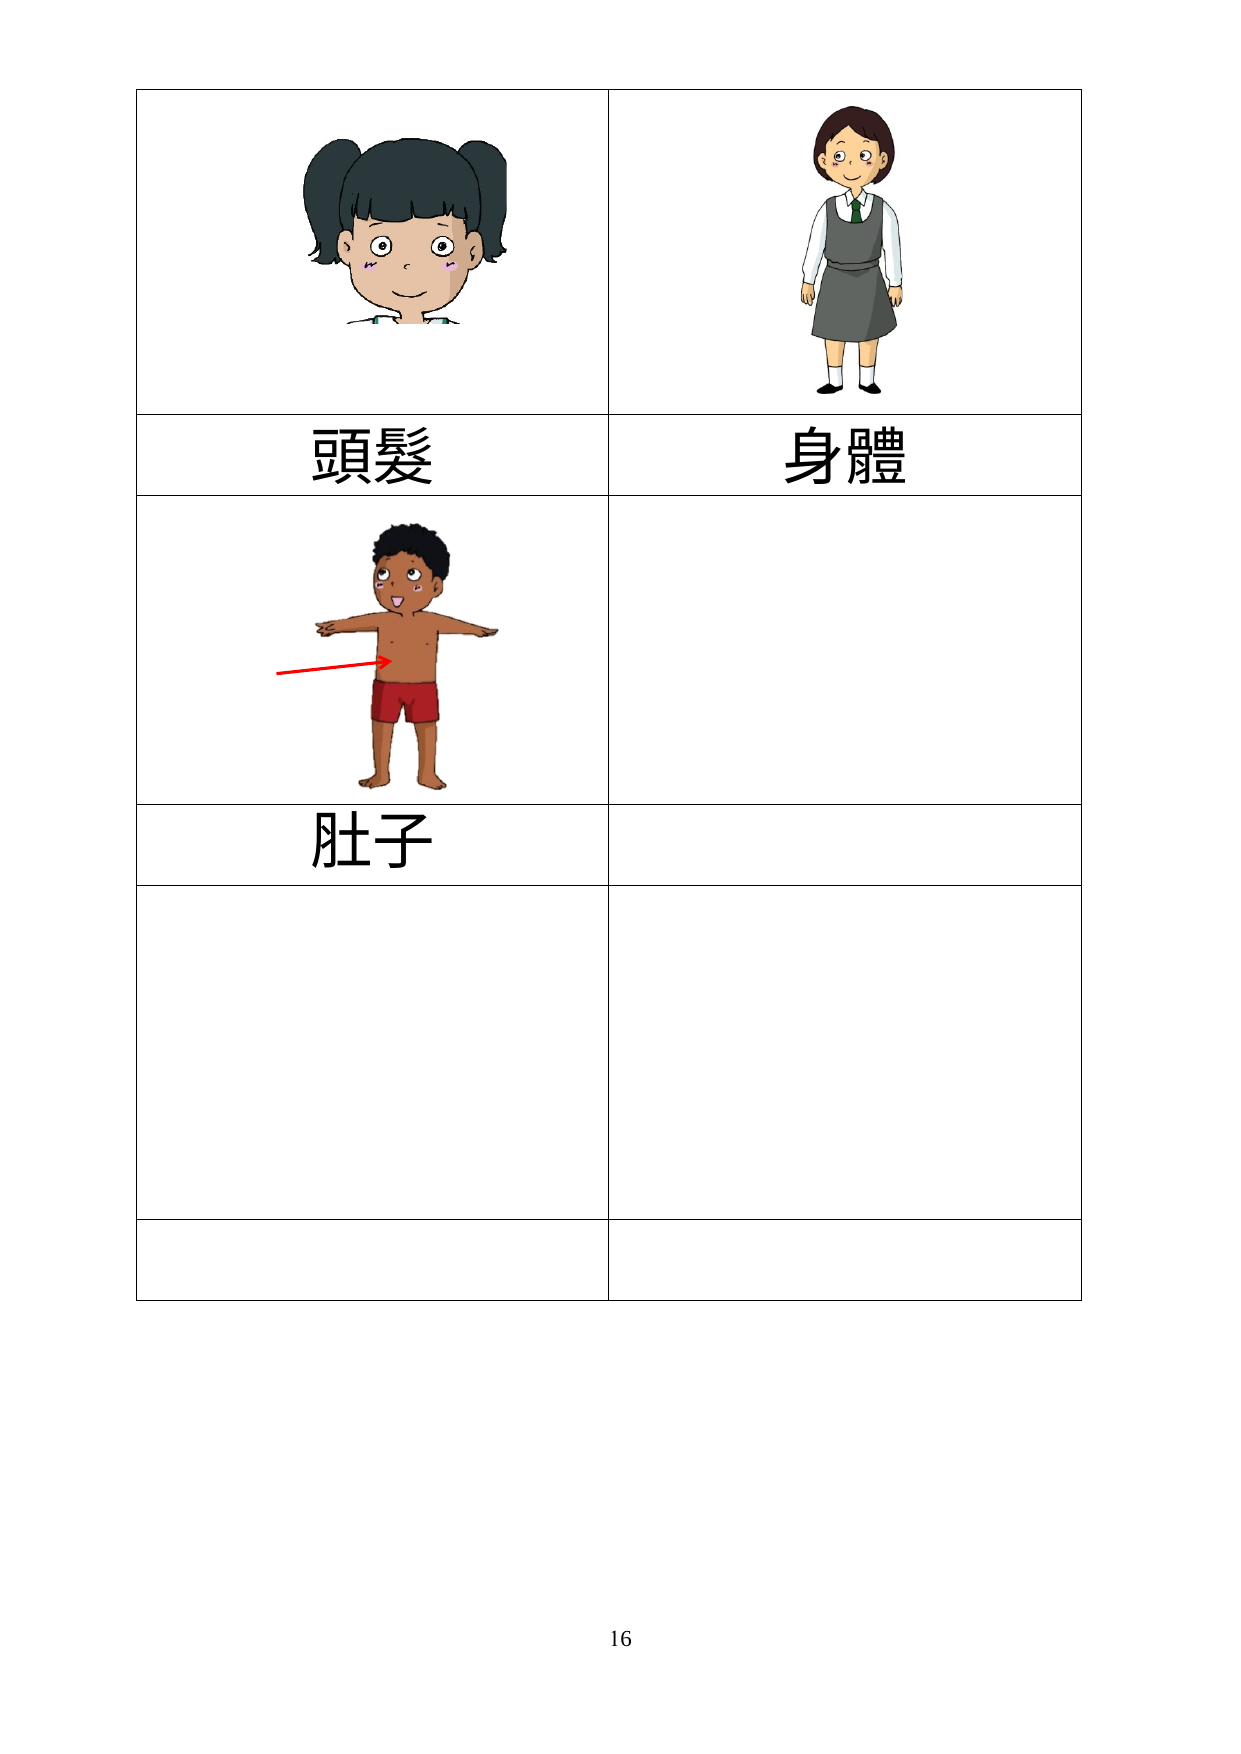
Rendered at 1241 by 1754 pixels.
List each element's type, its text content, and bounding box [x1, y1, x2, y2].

table_cell 肚子 [137, 805, 608, 885]
table_cell [609, 90, 1081, 413]
table_cell 頭髮 [137, 415, 608, 494]
picture [800, 106, 903, 394]
table_cell [137, 1220, 608, 1300]
table_cell [609, 496, 1081, 804]
picture [311, 522, 500, 792]
table_cell [609, 886, 1081, 1219]
table_cell [137, 496, 608, 804]
table_cell [137, 90, 608, 413]
table_cell [137, 886, 608, 1219]
table_cell [609, 1220, 1081, 1300]
table_cell [609, 805, 1081, 885]
table_cell 身體 [609, 415, 1081, 494]
